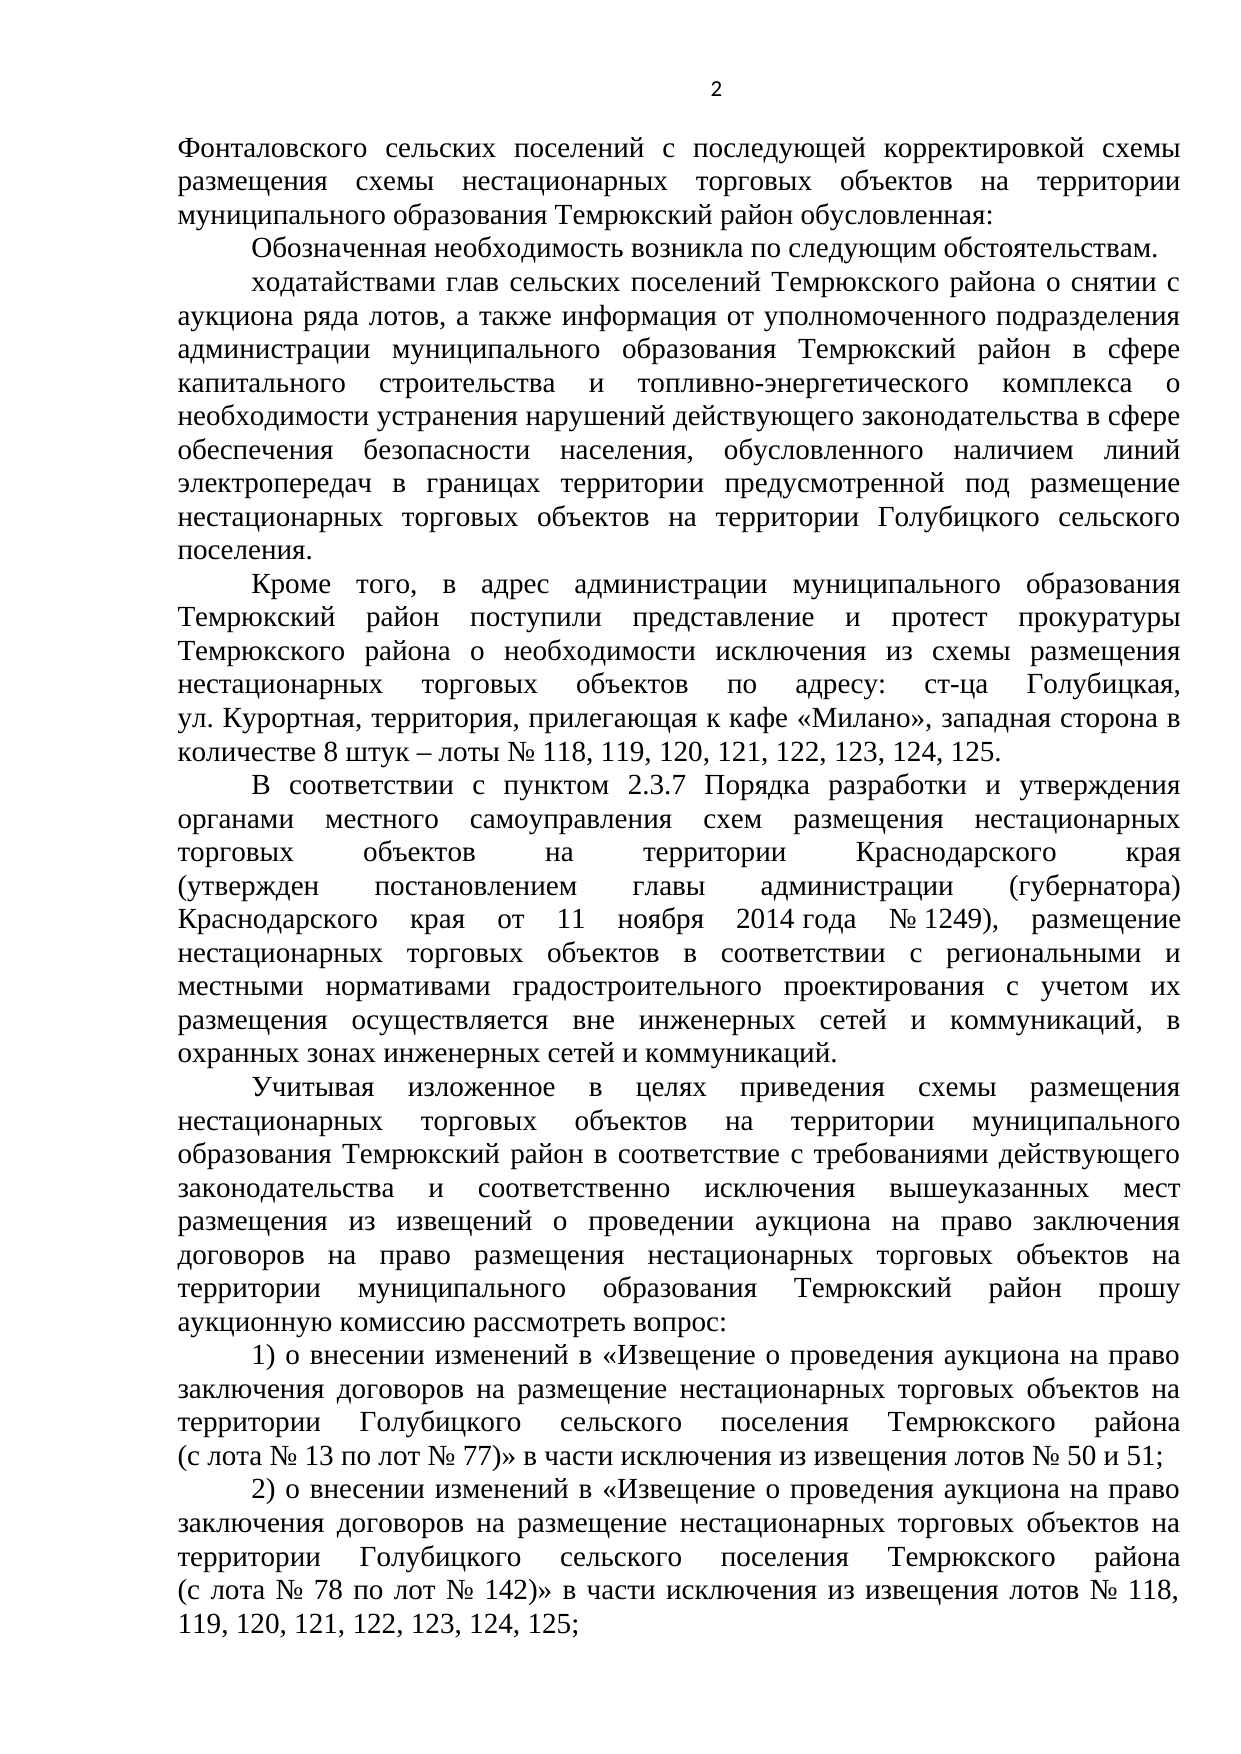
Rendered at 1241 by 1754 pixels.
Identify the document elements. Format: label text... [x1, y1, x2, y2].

text 1) о внесении изменений в «Извещение о проведения аукциона на право заключения договоров на размещение нестационарных торговых объектов на территории Голубицкого сельского поселения Темрюкского района (с лота № 13 по лот № 77)» в части исключения из извещения лотов № 50 и 51; [177, 1337, 1181, 1472]
text Обозначенная необходимость возникла по следующим обстоятельствам. [177, 231, 1181, 264]
text ходатайствами глав сельских поселений Темрюкского района о снятии с аукциона ряда лотов, а также информация от уполномоченного подразделения администрации муниципального образования Темрюкский район в сфере капитального строительства и топливно-энергетического комплекса о необходимости устранения нарушений действующего законодательства в сфере обеспечения безопасности населения, обусловленного наличием линий электропередач в границах территории предусмотренной под размещение нестационарных торговых объектов на территории Голубицкого сельского поселения. [177, 264, 1181, 566]
text В соответствии с пунктом 2.3.7 Порядка разработки и утверждения органами местного самоуправления схем размещения нестационарных торговых объектов на территории Краснодарского края (утвержден постановлением главы администрации (губернатора) Краснодарского края от 11 ноября 2014 года № 1249), размещение нестационарных торговых объектов в соответствии с региональными и местными нормативами градостроительного проектирования с учетом их размещения осуществляется вне инженерных сетей и коммуникаций, в охранных зонах инженерных сетей и коммуникаций. [177, 767, 1181, 1069]
text Кроме того, в адрес администрации муниципального образования Темрюкский район поступили представление и протест прокуратуры Темрюкского района о необходимости исключения из схемы размещения нестационарных торговых объектов по адресу: ст-ца Голубицкая, ул. Курортная, территория, прилегающая к кафе «Милано», западная сторона в количестве 8 штук – лоты № 118, 119, 120, 121, 122, 123, 124, 125. [177, 566, 1181, 767]
text 2) о внесении изменений в «Извещение о проведения аукциона на право заключения договоров на размещение нестационарных торговых объектов на территории Голубицкого сельского поселения Темрюкского района (с лота № 78 по лот № 142)» в части исключения из извещения лотов № 118, 119, 120, 121, 122, 123, 124, 125; [177, 1472, 1181, 1639]
text Учитывая изложенное в целях приведения схемы размещения нестационарных торговых объектов на территории муниципального образования Темрюкский район в соответствие с требованиями действующего законодательства и соответственно исключения вышеуказанных мест размещения из извещений о проведении аукциона на право заключения договоров на право размещения нестационарных торговых объектов на территории муниципального образования Темрюкский район прошу аукционную комиссию рассмотреть вопрос: [177, 1069, 1181, 1337]
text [177, 130, 1181, 231]
